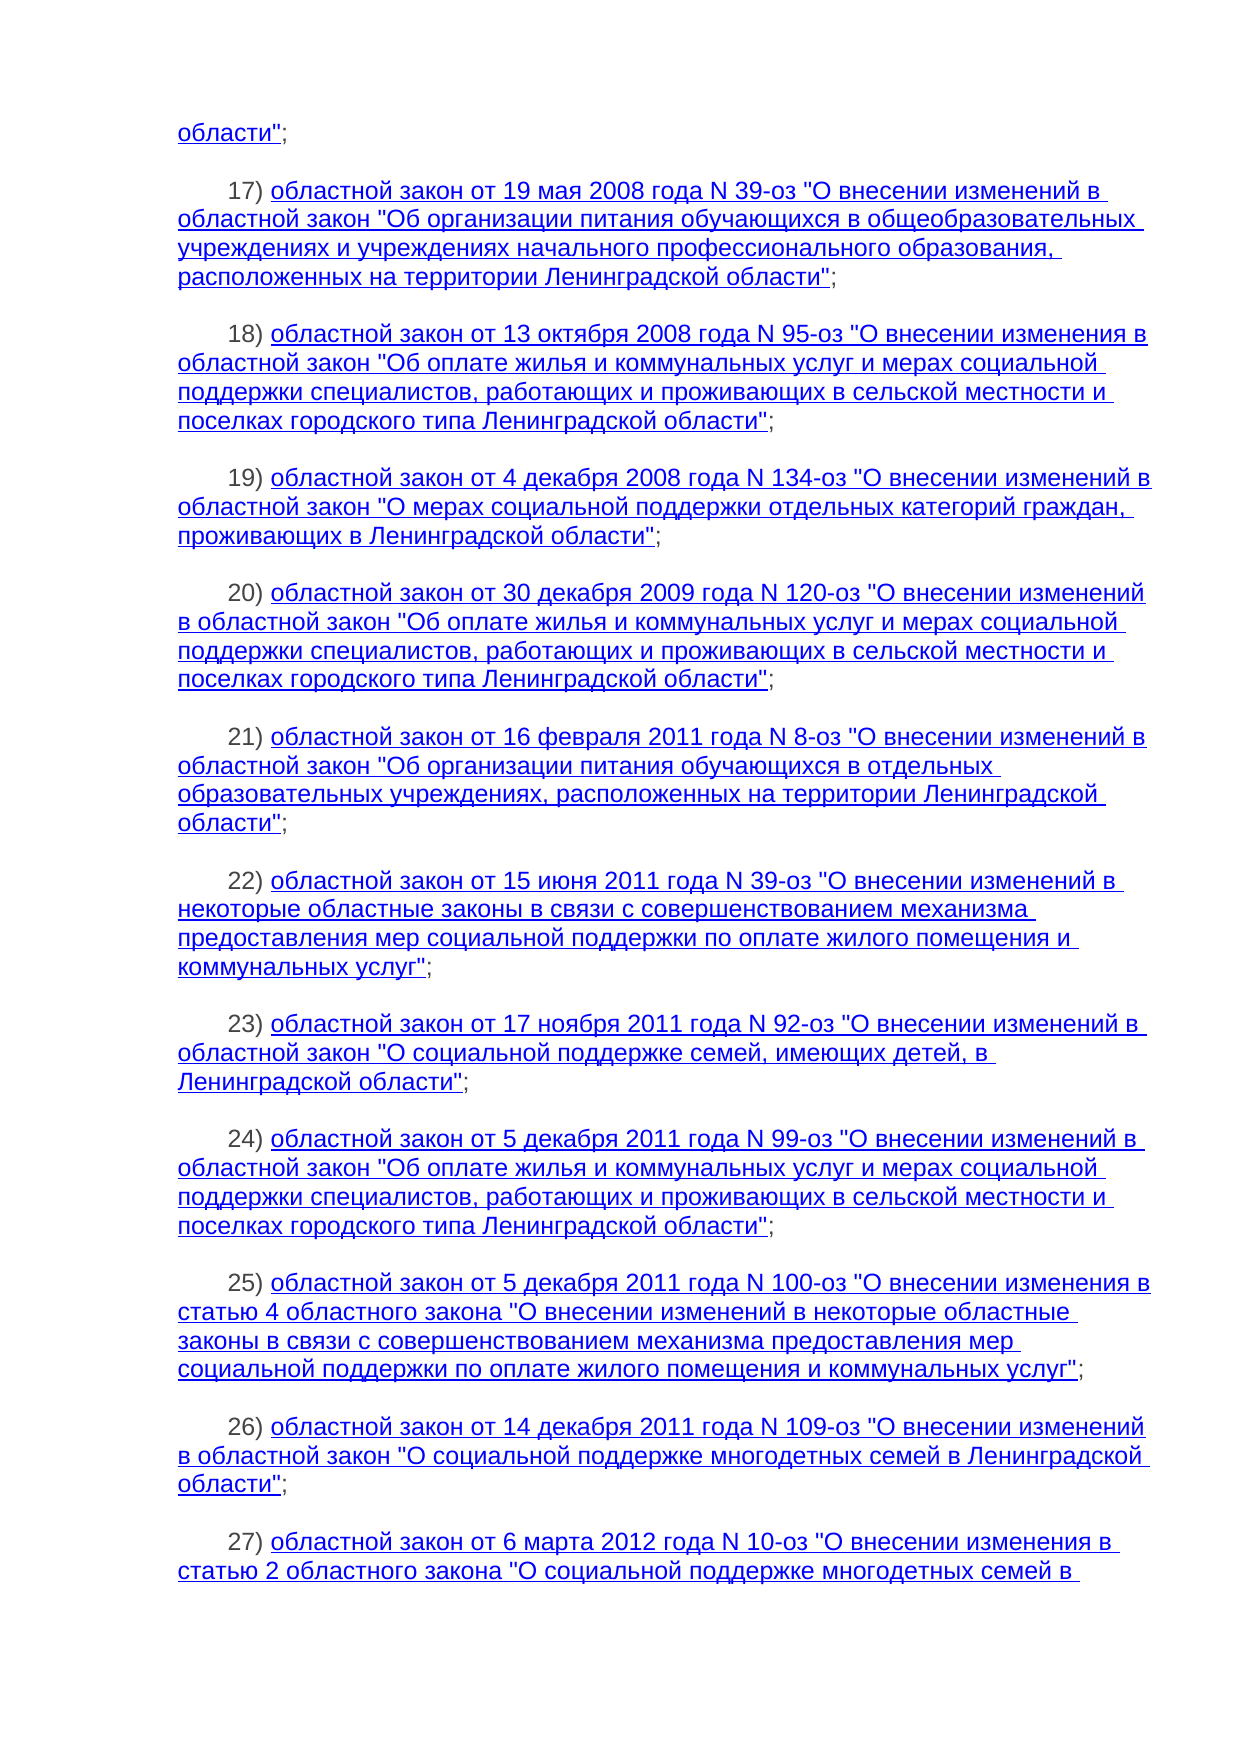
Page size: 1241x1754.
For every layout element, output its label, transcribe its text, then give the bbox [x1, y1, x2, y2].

text 26) областной закон от 14 декабря 2011 года N 109-оз "О внесении изменений в областной закон "О социальной поддержке многодетных семей в Ленинградской области"; [177, 1412, 1152, 1527]
text 25) областной закон от 5 декабря 2011 года N 100-оз "О внесении изменения в статью 4 областного закона "О внесении изменений в некоторые областные законы в связи с совершенствованием механизма предоставления мер социальной поддержки по оплате жилого помещения и коммунальных услуг"; [177, 1268, 1152, 1412]
text 19) областной закон от 4 декабря 2008 года N 134-оз "О внесении изменений в областной закон "О мерах социальной поддержки отдельных категорий граждан, проживающих в Ленинградской области"; [177, 463, 1152, 578]
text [177, 118, 1152, 176]
text 23) областной закон от 17 ноября 2011 года N 92-оз "О внесении изменений в областной закон "О социальной поддержке семей, имеющих детей, в Ленинградской области"; [177, 1009, 1152, 1124]
text 21) областной закон от 16 февраля 2011 года N 8-оз "О внесении изменений в областной закон "Об организации питания обучающихся в отдельных образовательных учреждениях, расположенных на территории Ленинградской области"; [177, 722, 1152, 866]
text 17) областной закон от 19 мая 2008 года N 39-оз "О внесении изменений в областной закон "Об организации питания обучающихся в общеобразовательных учреждениях и учреждениях начального профессионального образования, расположенных на территории Ленинградской области"; [177, 176, 1152, 319]
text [177, 1527, 1152, 1584]
text 18) областной закон от 13 октября 2008 года N 95-оз "О внесении изменения в областной закон "Об оплате жилья и коммунальных услуг и мерах социальной поддержки специалистов, работающих и проживающих в сельской местности и поселках городского типа Ленинградской области"; [177, 319, 1152, 463]
text 24) областной закон от 5 декабря 2011 года N 99-оз "О внесении изменений в областной закон "Об оплате жилья и коммунальных услуг и мерах социальной поддержки специалистов, работающих и проживающих в сельской местности и поселках городского типа Ленинградской области"; [177, 1124, 1152, 1268]
text 22) областной закон от 15 июня 2011 года N 39-оз "О внесении изменений в некоторые областные законы в связи с совершенствованием механизма предоставления мер социальной поддержки по оплате жилого помещения и коммунальных услуг"; [177, 866, 1152, 1009]
text 20) областной закон от 30 декабря 2009 года N 120-оз "О внесении изменений в областной закон "Об оплате жилья и коммунальных услуг и мерах социальной поддержки специалистов, работающих и проживающих в сельской местности и поселках городского типа Ленинградской области"; [177, 578, 1152, 722]
